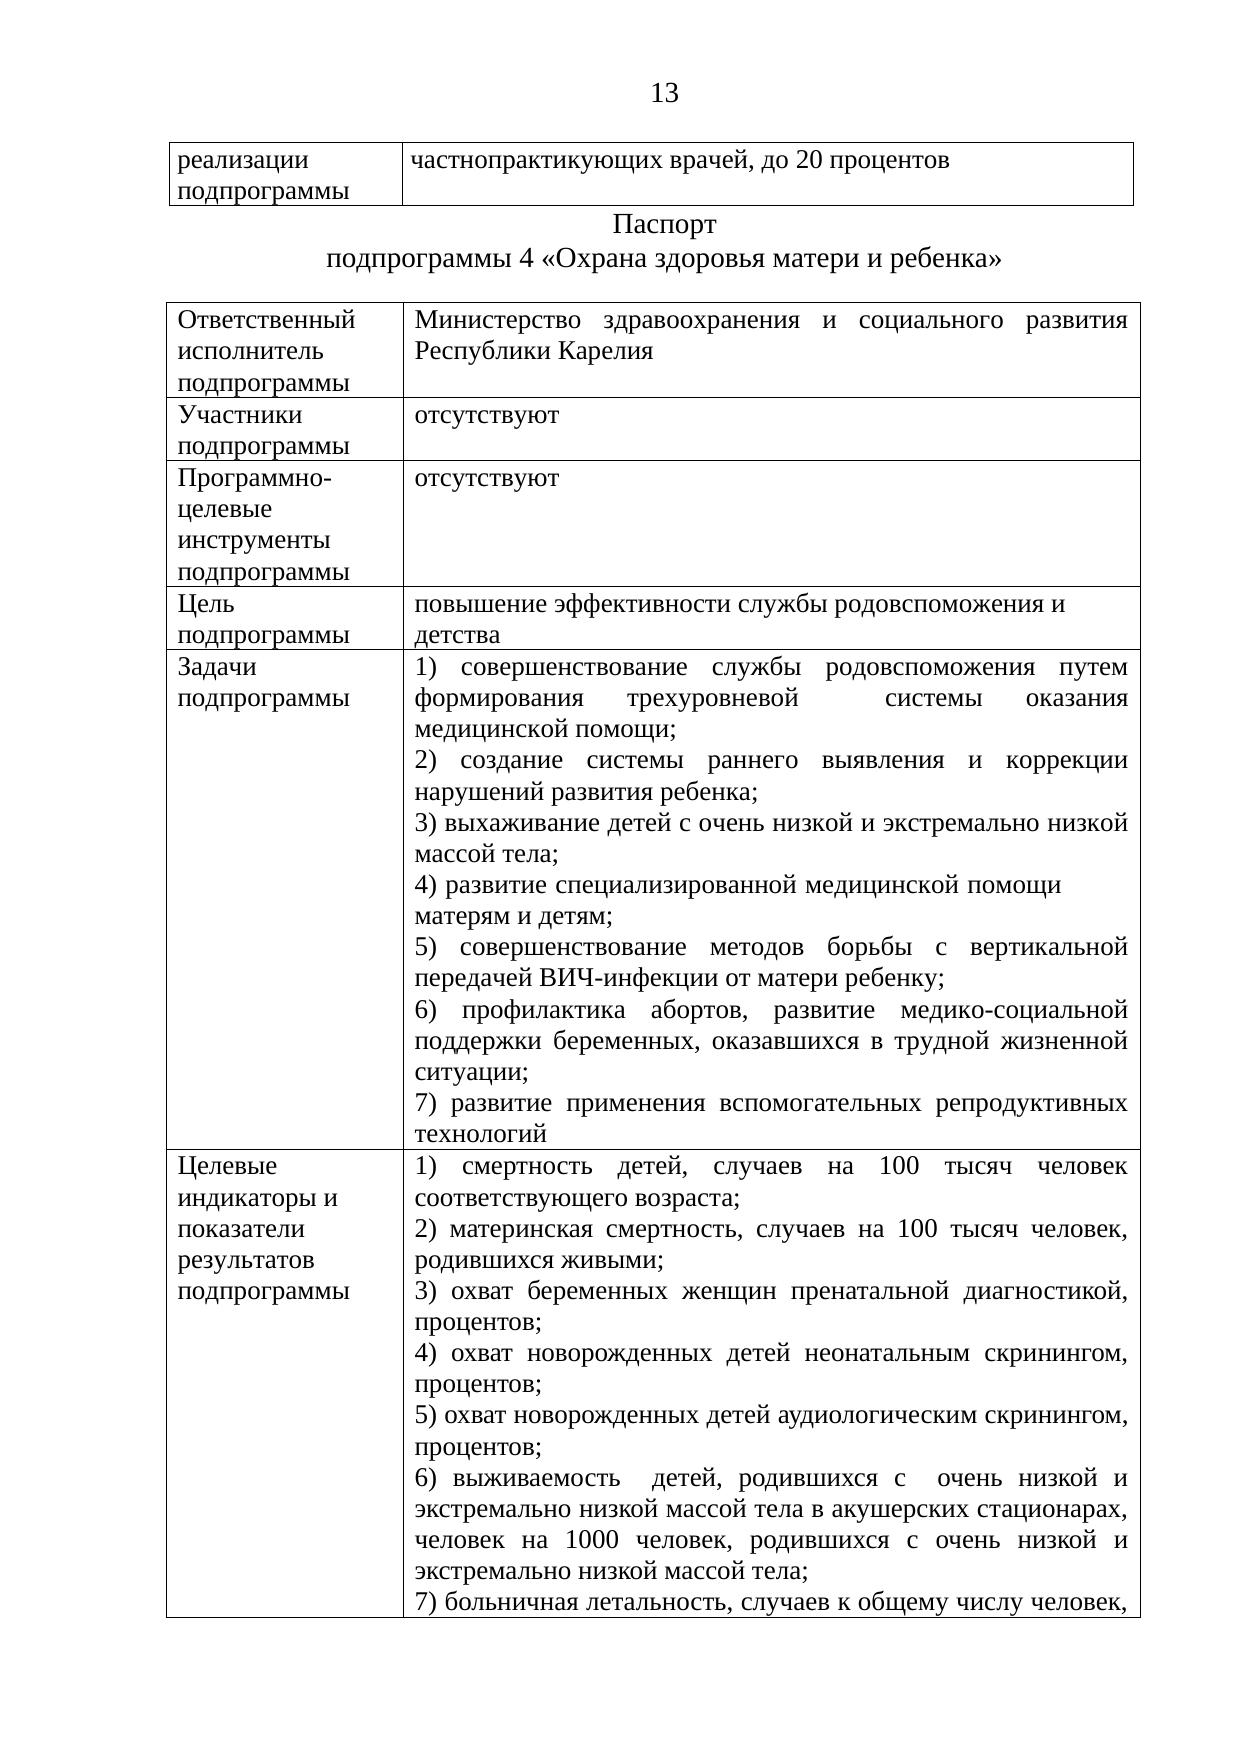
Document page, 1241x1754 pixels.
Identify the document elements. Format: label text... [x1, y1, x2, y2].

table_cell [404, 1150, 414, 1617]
table_cell Задачи подпрограммы [167, 650, 403, 1148]
table_cell отсутствуют [404, 398, 1140, 460]
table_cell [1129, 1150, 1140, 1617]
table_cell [170, 143, 402, 205]
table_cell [403, 143, 1133, 205]
subtitle Паспорт [177, 206, 1152, 240]
table_header Министерство здравоохранения и социального развития Республики Карелия [404, 303, 1140, 397]
table_cell повышение эффективности службы родовспоможения и детства [404, 587, 1140, 649]
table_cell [167, 1150, 403, 1617]
table_cell отсутствуют [404, 461, 1140, 586]
subtitle подпрограммы 4 «Охрана здоровья матери и ребенка» [177, 240, 1152, 273]
table_cell 1) совершенствование службы родовспоможения путем формирования трехуровневой системы оказания медицинской помощи; 2) создание системы раннего выявления и коррекции нарушений развития ребенка; 3) выхаживание детей с очень низкой и экстремально низкой массой тела; 4) развитие специализированной медицинской помощи матерям и детям; 5) совершенствование методов борьбы с вертикальной передачей ВИЧ-инфекции от матери ребенку; 6) профилактика абортов, развитие медико-социальной поддержки беременных, оказавшихся в трудной жизненной ситуации; 7) развитие применения вспомогательных репродуктивных технологий [404, 650, 1140, 1148]
